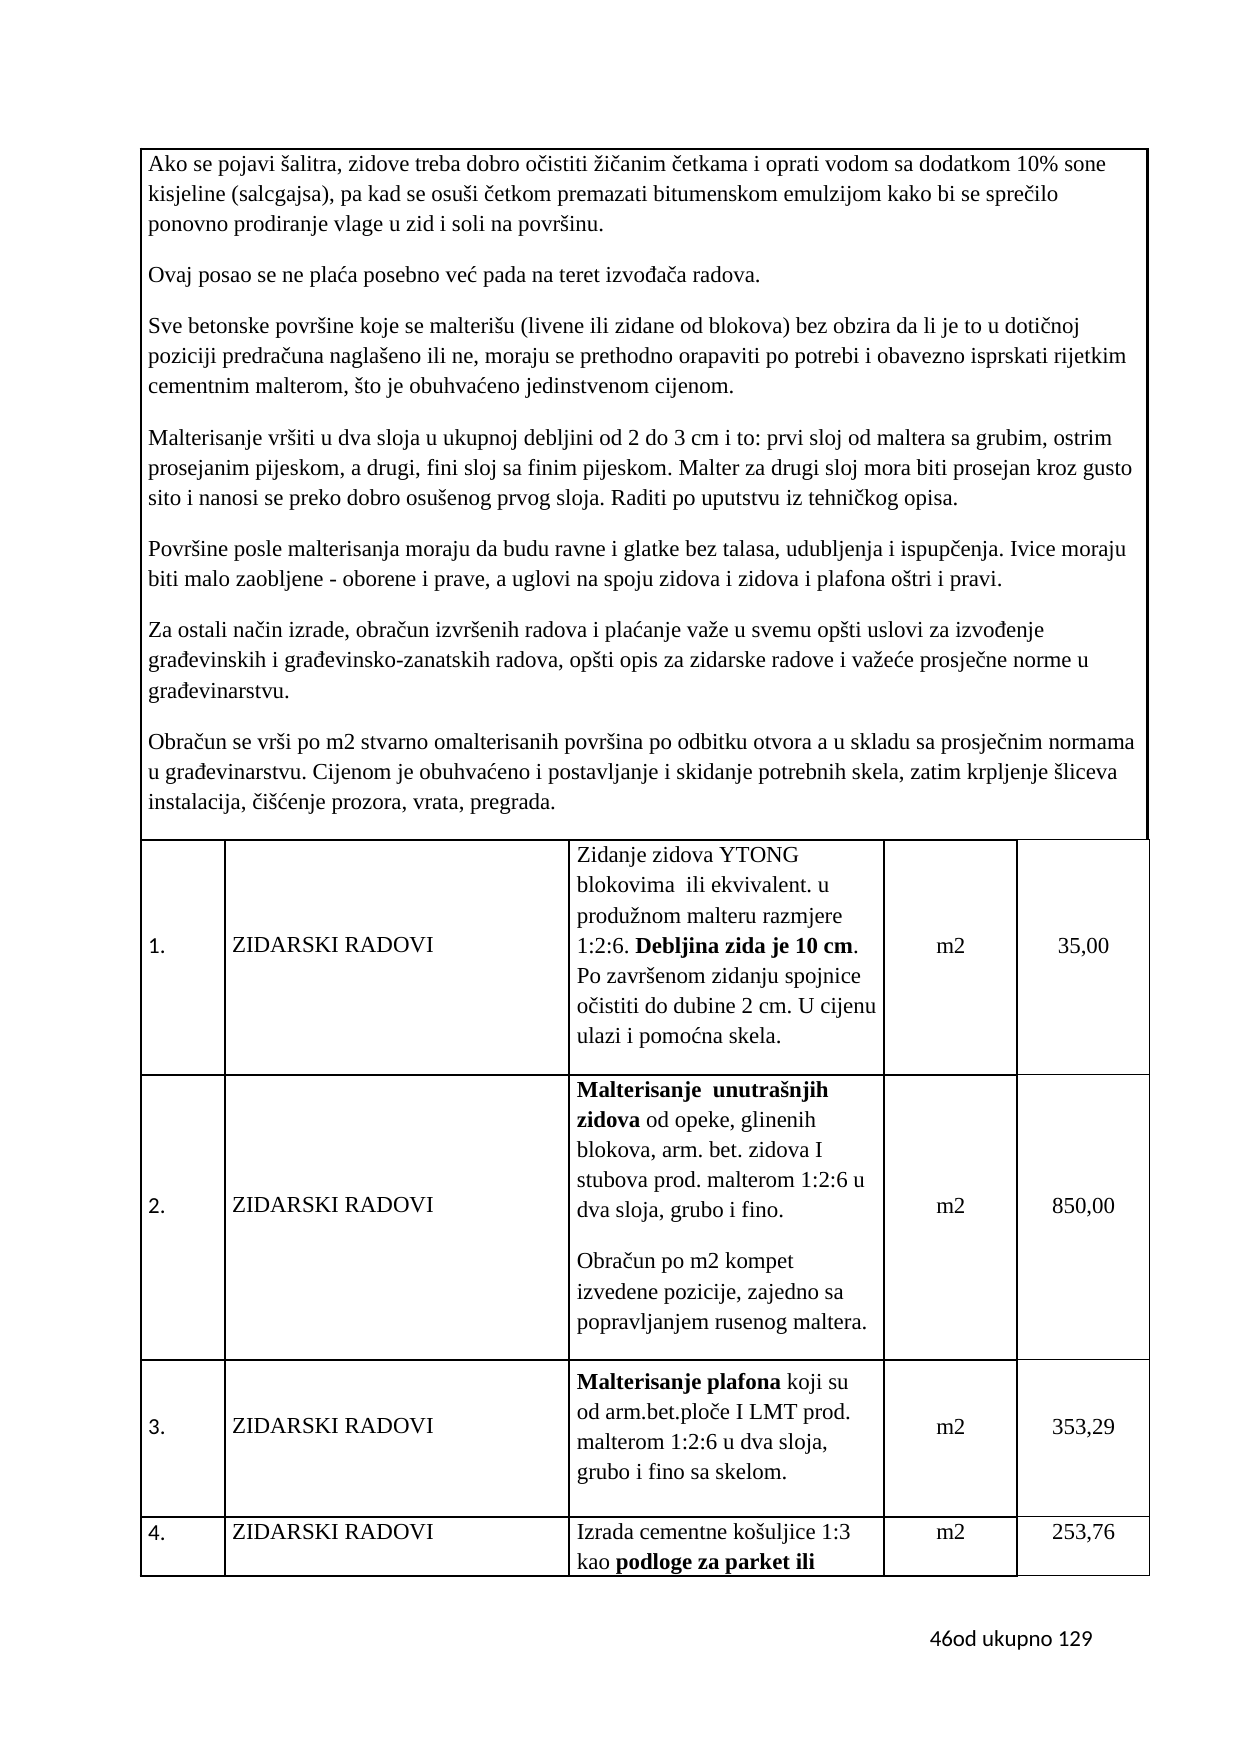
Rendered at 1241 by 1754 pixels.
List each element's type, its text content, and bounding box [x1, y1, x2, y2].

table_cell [570, 1518, 883, 1574]
table_cell 850,00 [1018, 1075, 1149, 1359]
table_cell ZIDARSKI RADOVI [226, 1076, 568, 1359]
table_cell ZIDARSKI RADOVI [226, 1361, 568, 1516]
table_cell 253,76 [1018, 1517, 1149, 1574]
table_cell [142, 150, 1146, 839]
table_cell 2. [142, 1076, 224, 1359]
table_cell 1. [142, 841, 224, 1074]
table_cell m2 [885, 1076, 1016, 1359]
table_cell 3. [142, 1361, 224, 1516]
table_cell 35,00 [1018, 840, 1149, 1074]
table_cell Malterisanje plafona koji su od arm.bet.ploče I LMT prod. malterom 1:2:6 u dva sloja, grubo i fino sa skelom. [570, 1361, 883, 1516]
table_cell m2 [885, 1518, 1016, 1574]
table_cell ZIDARSKI RADOVI [226, 1518, 568, 1574]
table_cell Zidanje zidova YTONG blokovima ili ekvivalent. u produžnom malteru razmjere 1:2:6. Debljina zida je 10 cm. Po završenom zidanju spojnice očistiti do dubine 2 cm. U cijenu ulazi i pomoćna skela. [570, 841, 883, 1074]
table_cell ZIDARSKI RADOVI [226, 841, 568, 1074]
table_cell m2 [885, 1361, 1016, 1516]
table_cell Malterisanje unutrašnjih zidova od opeke, glinenih blokova, arm. bet. zidova I stubova prod. malterom 1:2:6 u dva sloja, grubo i fino. Obračun po m2 kompet izvedene pozicije, zajedno sa popravljanjem rusenog maltera. [570, 1076, 883, 1359]
table_cell 4. [142, 1518, 224, 1574]
table_cell m2 [885, 841, 1016, 1074]
table_cell 353,29 [1018, 1360, 1149, 1516]
